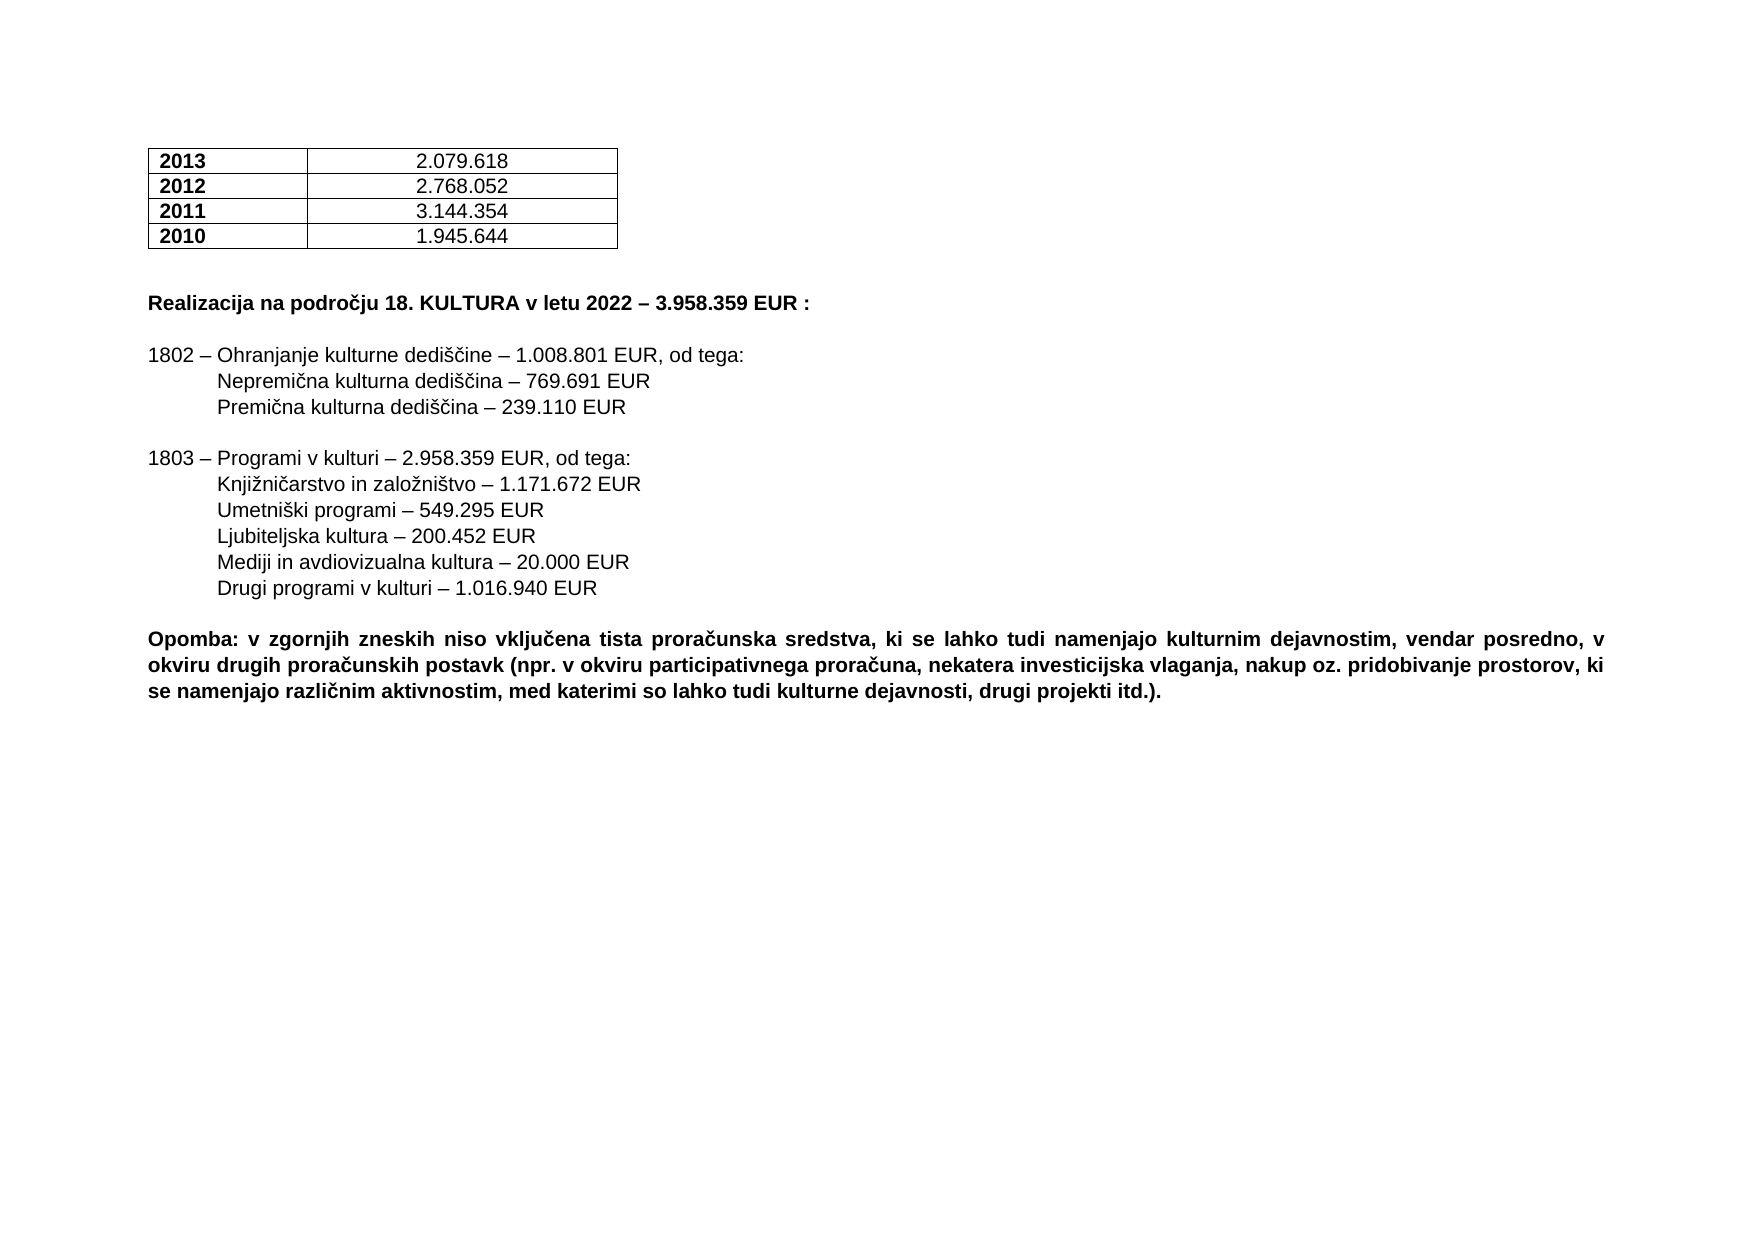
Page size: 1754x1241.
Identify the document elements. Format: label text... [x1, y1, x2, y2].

text 1802 – Ohranjanje kulturne dediščine – 1.008.801 EUR, od tega: [148, 343, 1606, 367]
text Opomba: v zgornjih zneskih niso vključena tista proračunska sredstva, ki se lahko tudi namenjajo kulturnim dejavnostim, vendar posredno, v okviru drugih proračunskih postavk (npr. v okviru participativnega proračuna, nekatera investicijska vlaganja, nakup oz. pridobivanje prostorov, ki se namenjajo različnim aktivnostim, med katerimi so lahko tudi kulturne dejavnosti, drugi projekti itd.). [148, 627, 1606, 703]
table_cell 2012 [149, 174, 307, 198]
table_cell 1.945.644 [308, 224, 617, 248]
text Drugi programi v kulturi – 1.016.940 EUR [148, 575, 1606, 599]
text Mediji in avdiovizualna kultura – 20.000 EUR [148, 549, 1606, 573]
text Realizacija na področju 18. KULTURA v letu 2022 – 3.958.359 EUR : [148, 291, 1606, 315]
text 1803 – Programi v kulturi – 2.958.359 EUR, od tega: [148, 446, 1606, 470]
table_cell 2010 [149, 224, 307, 248]
table_cell 3.144.354 [308, 199, 617, 223]
table_cell 2.079.618 [308, 149, 617, 173]
text Ljubiteljska kultura – 200.452 EUR [148, 524, 1606, 548]
text Knjižničarstvo in založništvo – 1.171.672 EUR [148, 472, 1606, 496]
table_cell 2013 [149, 149, 307, 173]
text Umetniški programi – 549.295 EUR [148, 498, 1606, 522]
table_cell 2011 [149, 199, 307, 223]
table_cell 2.768.052 [308, 174, 617, 198]
text Nepremična kulturna dediščina – 769.691 EUR [148, 369, 1606, 393]
text Premična kulturna dediščina – 239.110 EUR [148, 394, 1606, 418]
